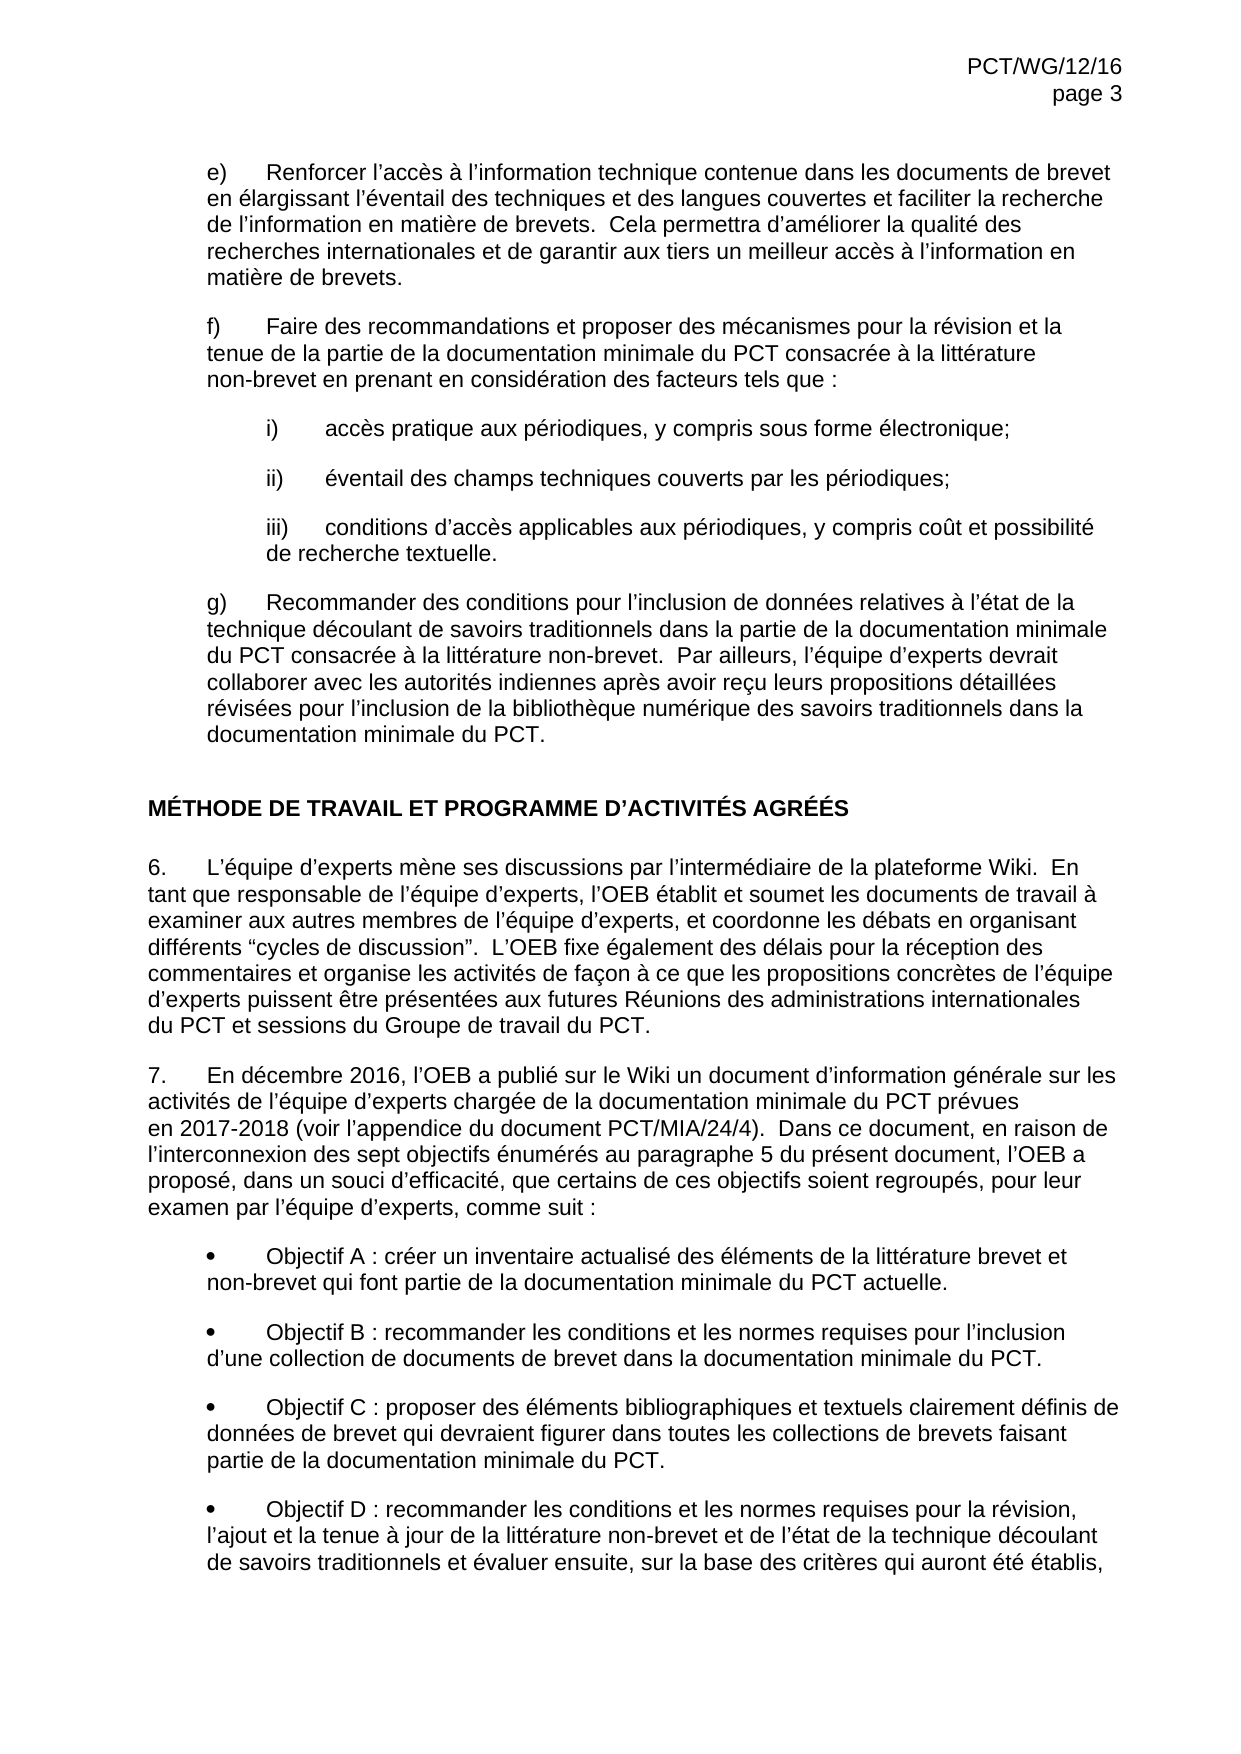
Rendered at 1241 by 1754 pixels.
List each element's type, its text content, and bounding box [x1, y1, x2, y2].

text En décembre 2016, l’OEB a publié sur le Wiki un document d’information générale sur les activités de l’équipe d’experts chargée de la documentation minimale du PCT prévues en 2017-2018 (voir l’appendice du document PCT/MIA/24/4). Dans ce document, en raison de l’interconnexion des sept objectifs énumérés au paragraphe 5 du présent document, l’OEB a proposé, dans un souci d’efficacité, que certains de ces objectifs soient regroupés, pour leur examen par l’équipe d’experts, comme suit : [148, 1062, 1122, 1220]
list Faire des recommandations et proposer des mécanismes pour la révision et la tenue de la partie de la documentation minimale du PCT consacrée à la littérature non-brevet en prenant en considération des facteurs tels que : [207, 313, 1122, 392]
list Objectif B : recommander les conditions et les normes requises pour l’inclusion d’une collection de documents de brevet dans la documentation minimale du PCT. [207, 1318, 1122, 1371]
subtitle Méthode de travail et programme d’activités agréés [148, 795, 1122, 822]
list éventail des champs techniques couverts par les périodiques; [266, 464, 1122, 491]
text L’équipe d’experts mène ses discussions par l’intermédiaire de la plateforme Wiki. En tant que responsable de l’équipe d’experts, l’OEB établit et soumet les documents de travail à examiner aux autres membres de l’équipe d’experts, et coordonne les débats en organisant différents “cycles de discussion”. L’OEB fixe également des délais pour la réception des commentaires et organise les activités de façon à ce que les propositions concrètes de l’équipe d’experts puissent être présentées aux futures Réunions des administrations internationales du PCT et sessions du Groupe de travail du PCT. [148, 854, 1122, 1039]
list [207, 1496, 1122, 1575]
list accès pratique aux périodiques, y compris sous forme électronique; [266, 415, 1122, 442]
list Recommander des conditions pour l’inclusion de données relatives à l’état de la technique découlant de savoirs traditionnels dans la partie de la documentation minimale du PCT consacrée à la littérature non-brevet. Par ailleurs, l’équipe d’experts devrait collaborer avec les autorités indiennes après avoir reçu leurs propositions détaillées révisées pour l’inclusion de la bibliothèque numérique des savoirs traditionnels dans la documentation minimale du PCT. [207, 589, 1122, 747]
list conditions d’accès applicables aux périodiques, y compris coût et possibilité de recherche textuelle. [266, 514, 1122, 566]
list Objectif A : créer un inventaire actualisé des éléments de la littérature brevet et non-brevet qui font partie de la documentation minimale du PCT actuelle. [207, 1243, 1122, 1296]
list Renforcer l’accès à l’information technique contenue dans les documents de brevet en élargissant l’éventail des techniques et des langues couvertes et faciliter la recherche de l’information en matière de brevets. Cela permettra d’améliorer la qualité des recherches internationales et de garantir aux tiers un meilleur accès à l’information en matière de brevets. [207, 158, 1122, 290]
list Objectif C : proposer des éléments bibliographiques et textuels clairement définis de données de brevet qui devraient figurer dans toutes les collections de brevets faisant partie de la documentation minimale du PCT. [207, 1394, 1122, 1473]
